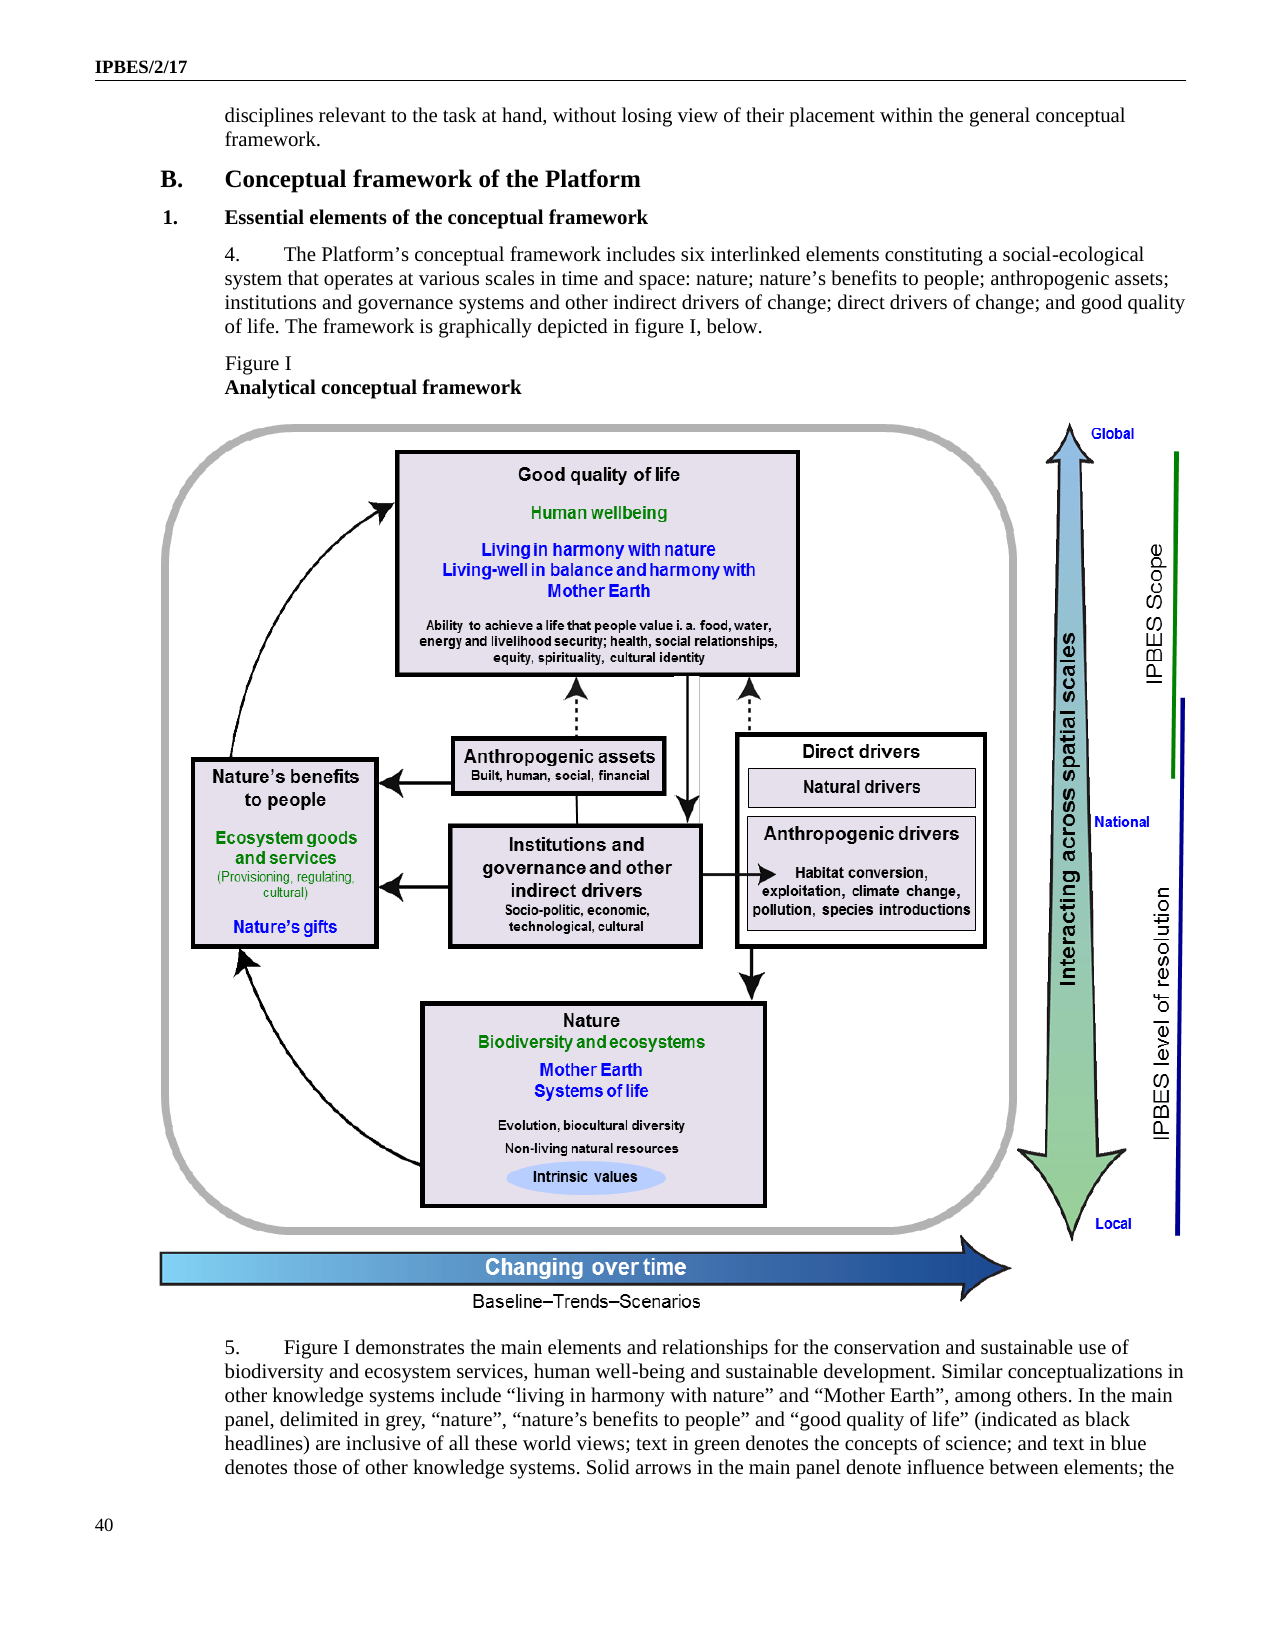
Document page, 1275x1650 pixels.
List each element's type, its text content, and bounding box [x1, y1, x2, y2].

text B. Conceptual framework of the Platform [94, 164, 1157, 193]
text Figure I [225, 351, 1186, 374]
text 1. Essential elements of the conceptual framework [94, 205, 1157, 229]
text 4. The Platform’s conceptual framework includes six interlinked elements constituting a social-ecological system that operates at various scales in time and space: nature; nature’s benefits to people; anthropogenic assets; institutions and governance systems and other indirect drivers of change; direct drivers of change; and good quality of life. The framework is graphically depicted in figure I, below. [224, 242, 1186, 338]
text Analytical conceptual framework [224, 374, 1186, 399]
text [224, 1335, 1186, 1479]
picture [159, 417, 1187, 1323]
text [224, 103, 1186, 151]
